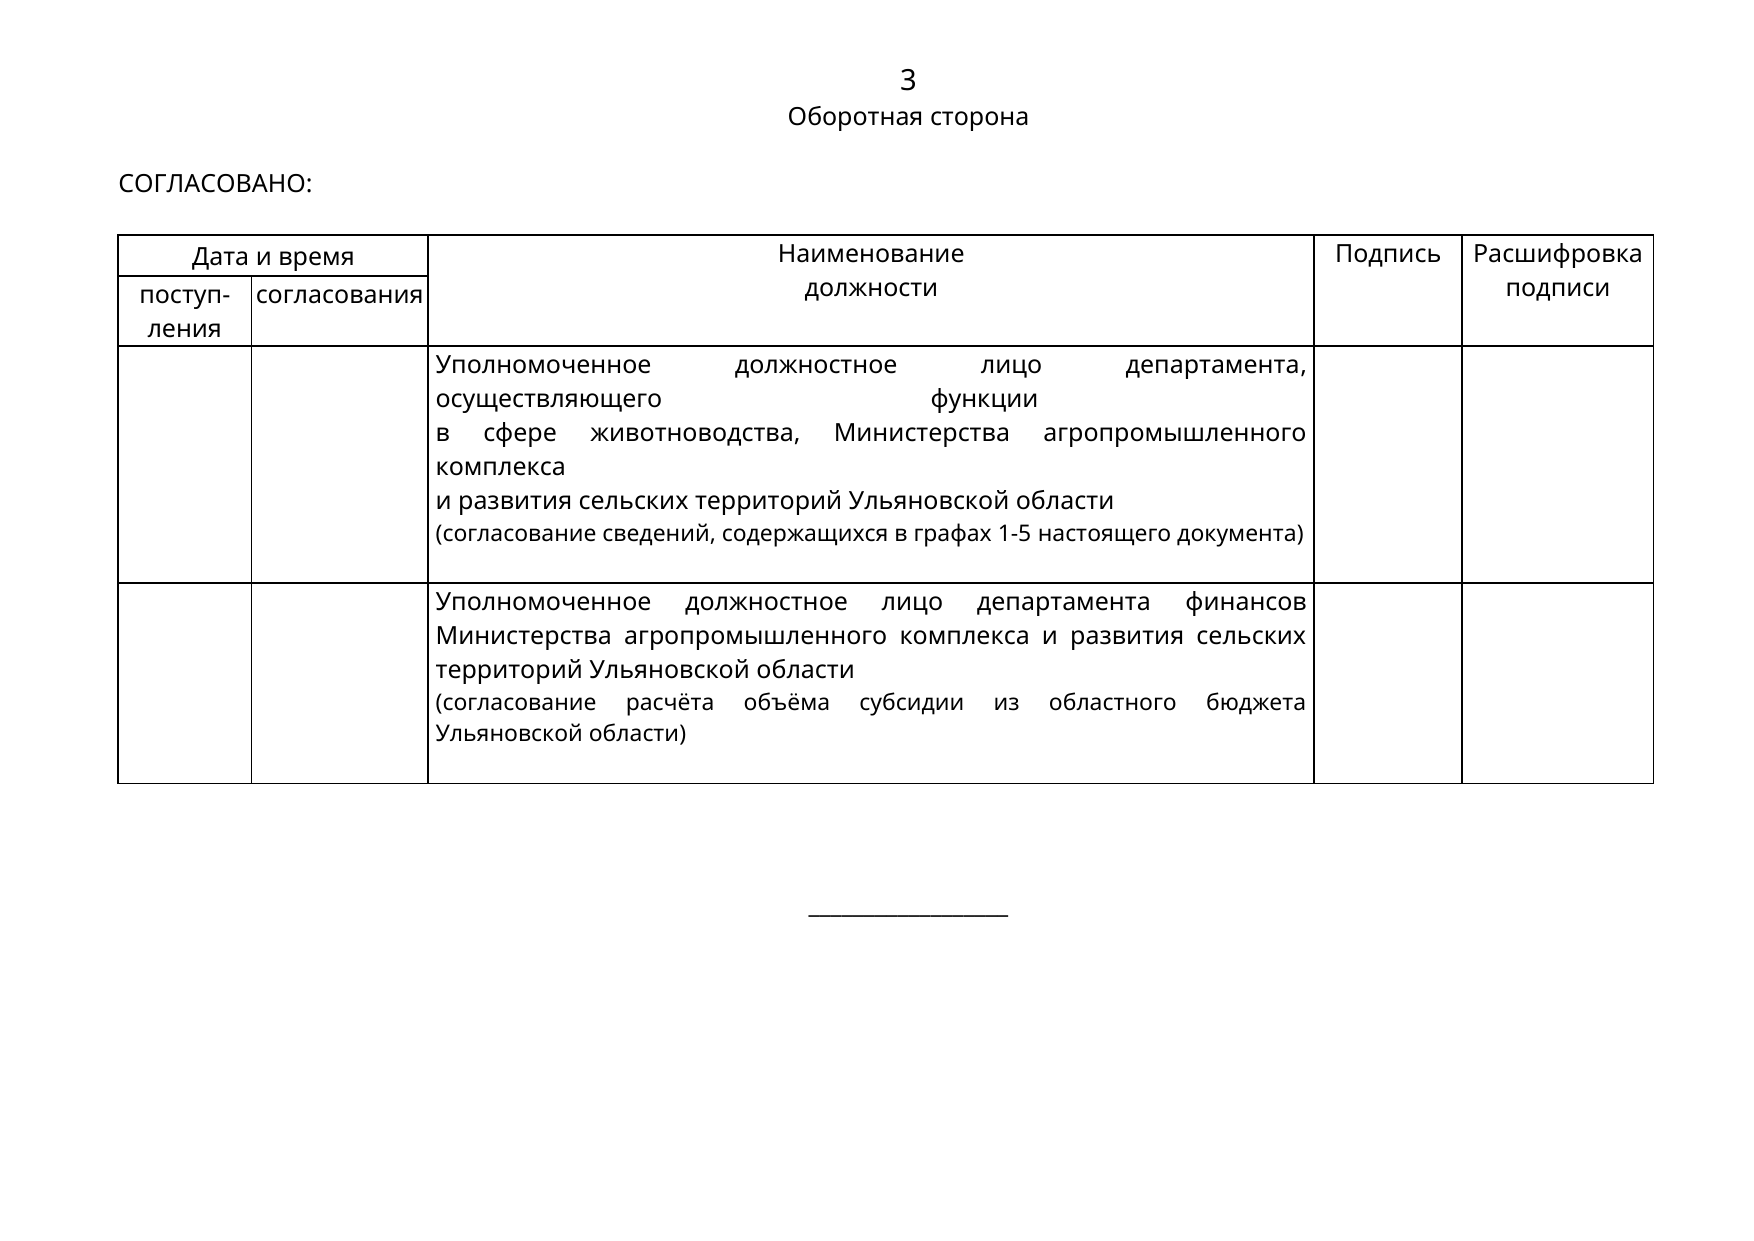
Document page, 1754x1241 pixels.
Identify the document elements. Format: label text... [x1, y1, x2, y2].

table_cell [252, 584, 427, 783]
table_cell [252, 347, 427, 582]
table_cell [1463, 584, 1653, 783]
table_cell [119, 584, 251, 783]
table_cell [1315, 584, 1461, 783]
table_header Подпись [1315, 236, 1461, 345]
table_cell [119, 347, 251, 582]
table_header Расшифровка подписи [1463, 236, 1653, 345]
table_header Дата и время [119, 236, 427, 275]
text __________________ [118, 886, 1698, 920]
table_cell [1463, 347, 1653, 582]
text СОГЛАСОВАНО: [118, 166, 1698, 200]
table_cell поступления [119, 277, 251, 345]
text Оборотная сторона [118, 99, 1698, 132]
table_cell Уполномоченное должностное лицо департамента финансов Министерства агропромышленного комплекса и развития сельских территорий Ульяновской области (согласование расчёта объёма субсидии из областного бюджета Ульяновской области) [429, 584, 1313, 783]
table_cell согласования [252, 277, 427, 345]
table_cell Уполномоченное должностное лицо департамента, осуществляющего функции в сфере животноводства, Министерства агропромышленного комплекса и развития сельских территорий Ульяновской области (согласование сведений, содержащихся в графах 1-5 настоящего документа) [429, 347, 1313, 582]
table_header Наименование должности [429, 236, 1313, 345]
table_cell [1315, 347, 1461, 582]
